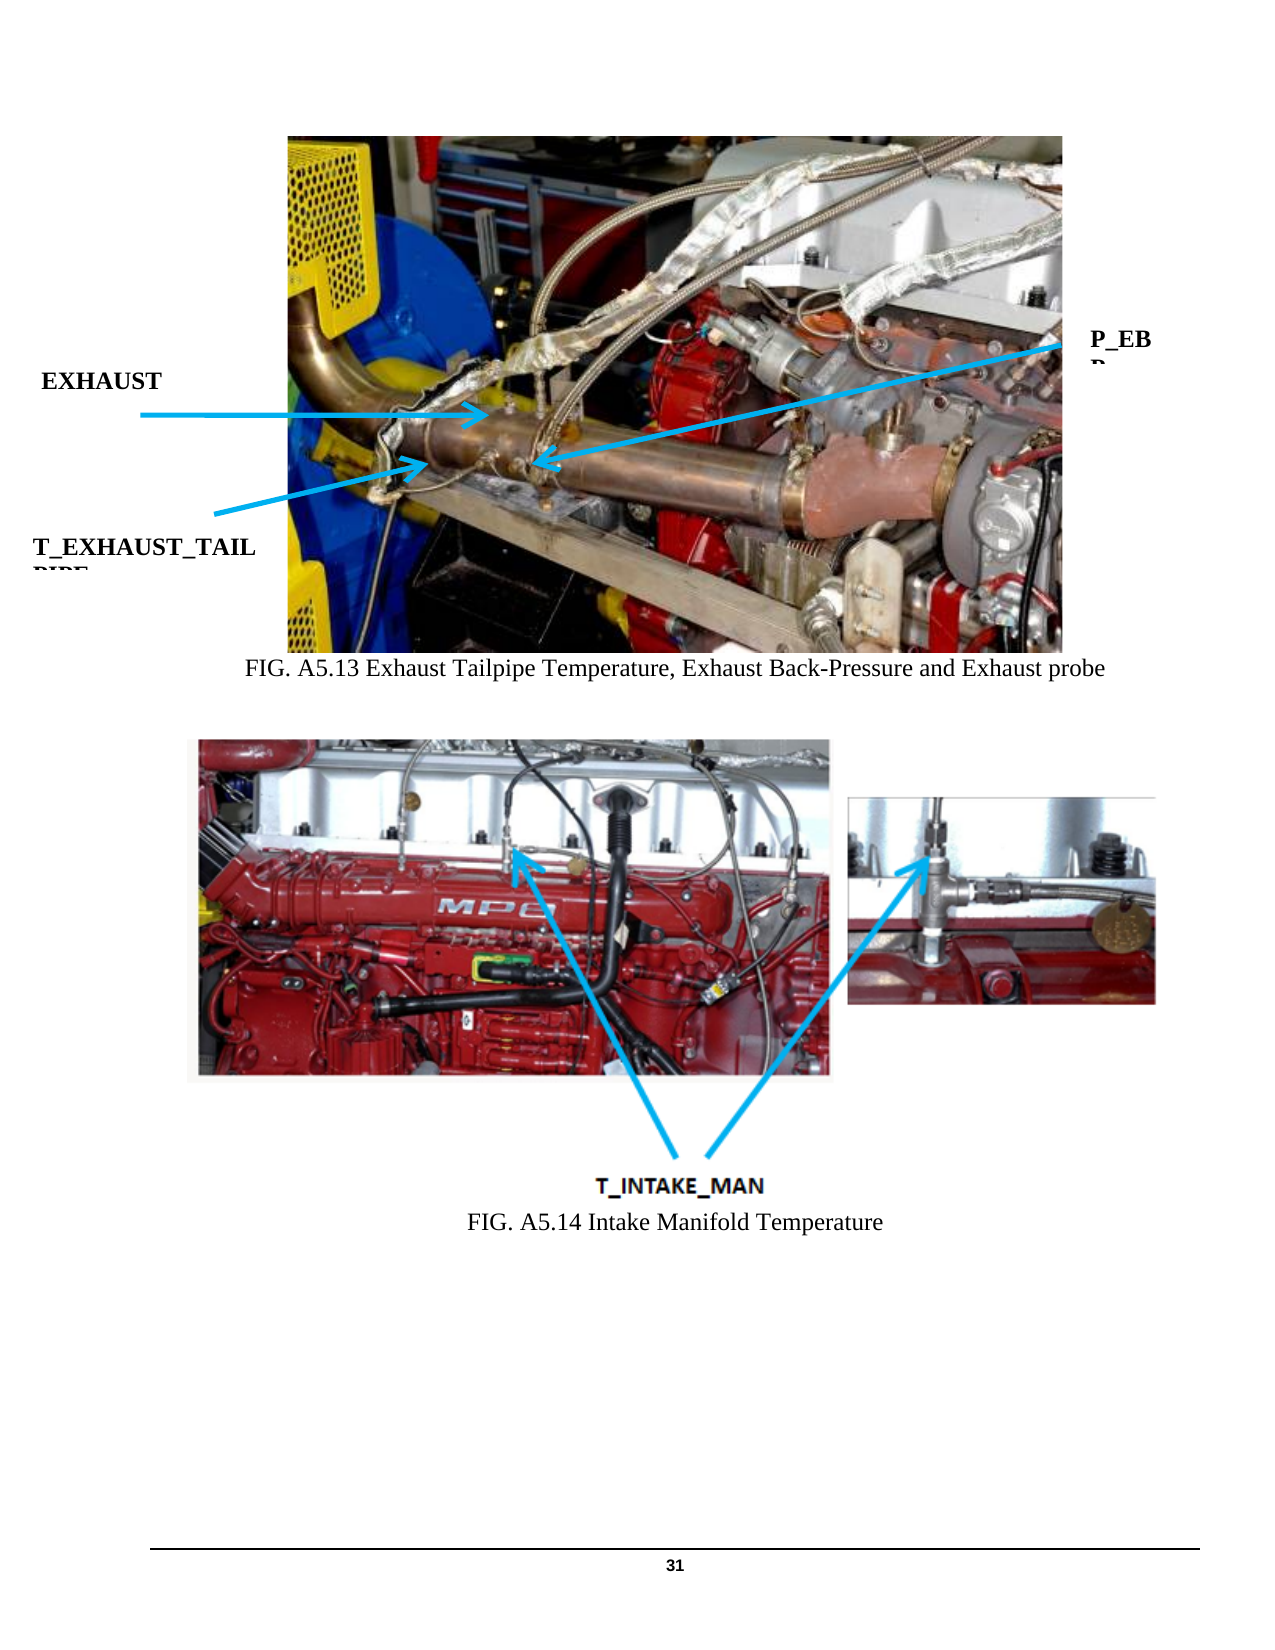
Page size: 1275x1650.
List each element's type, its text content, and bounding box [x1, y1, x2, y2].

text FIG. A5.13 Exhaust Tailpipe Temperature, Exhaust Back-Pressure and Exhaust probe [150, 653, 1200, 681]
text FIG. A5.14 Intake Manifold Temperature [150, 1207, 1200, 1236]
picture [187, 710, 1164, 1208]
picture [287, 136, 1063, 653]
